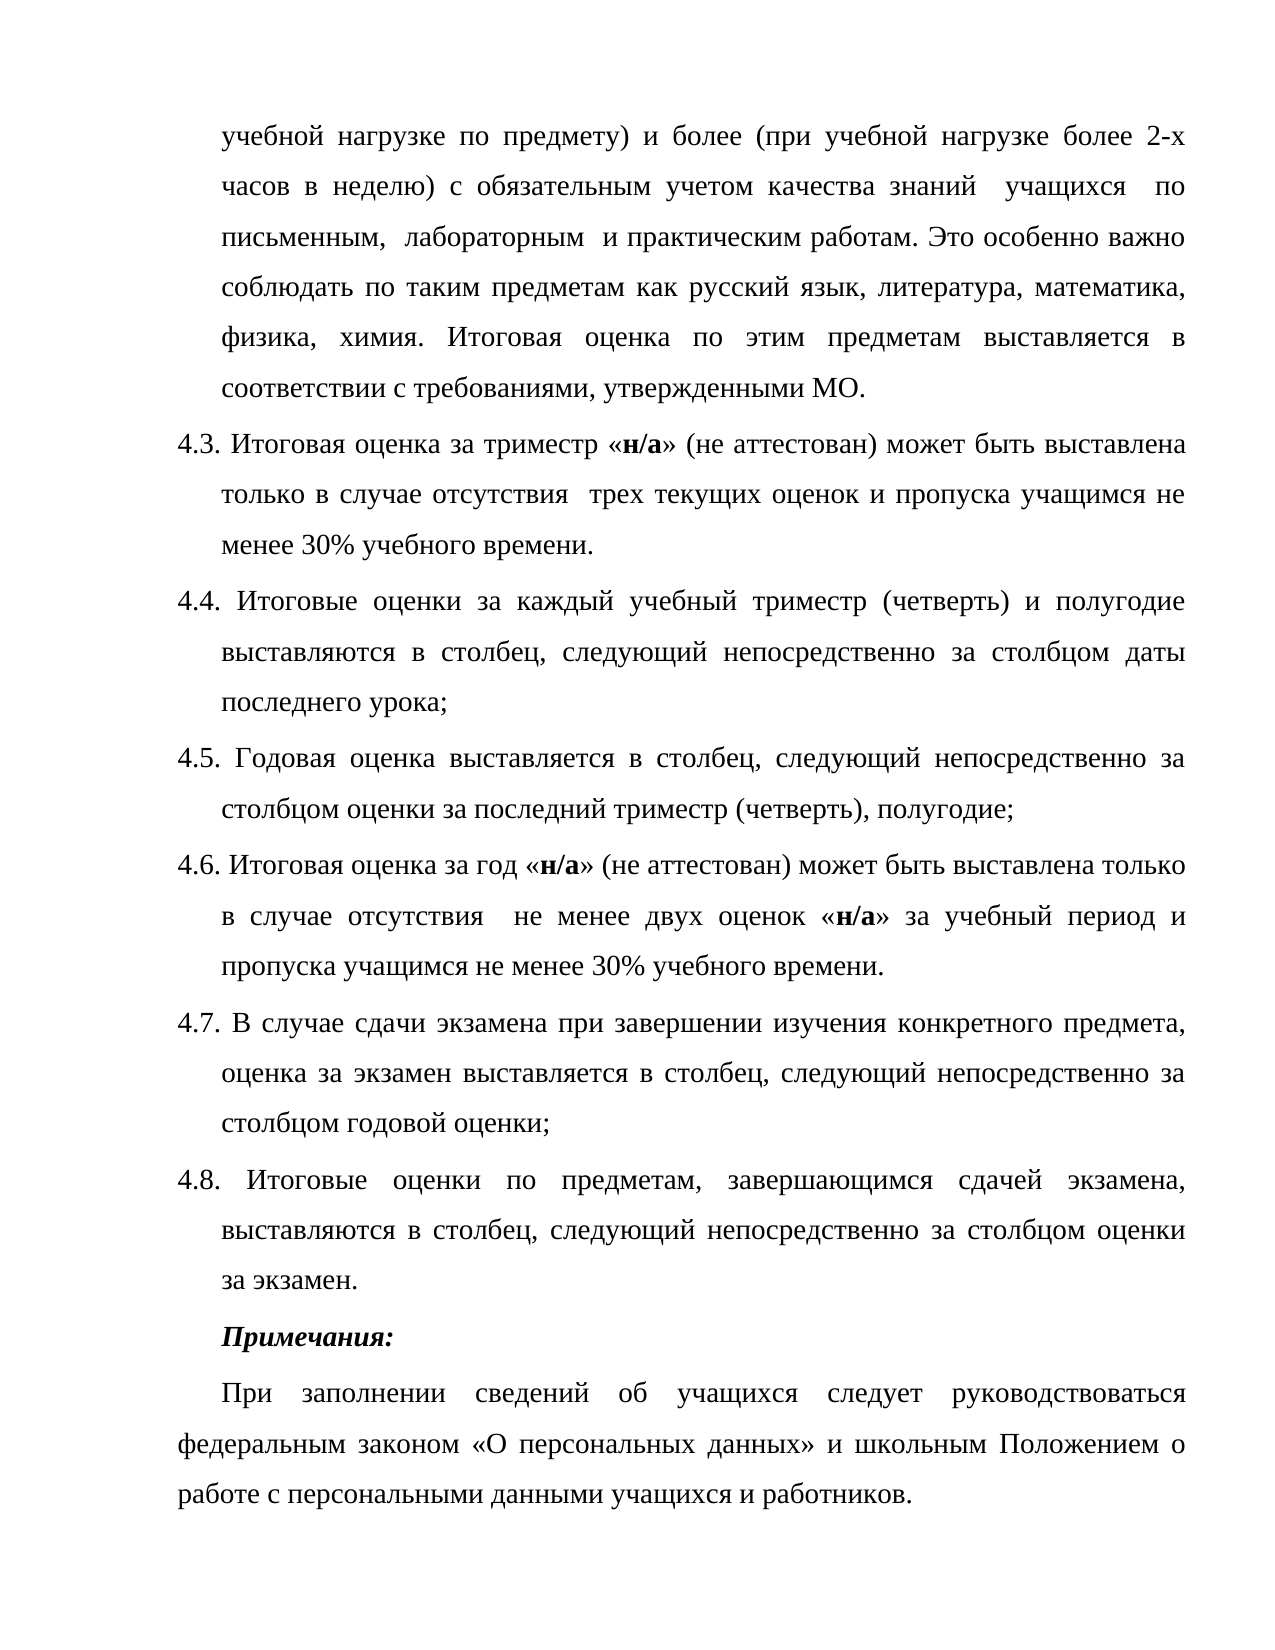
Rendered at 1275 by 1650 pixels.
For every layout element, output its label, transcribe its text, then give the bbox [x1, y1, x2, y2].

text При заполнении сведений об учащихся следует руководствоваться федеральным законом «О персональных данных» и школьным Положением о работе с персональными данными учащихся и работников. [177, 1376, 1186, 1510]
text 4.8. Итоговые оценки по предметам, завершающимся сдачей экзамена, выставляются в столбец, следующий непосредственно за столбцом оценки за экзамен. [177, 1162, 1186, 1296]
text 4.5. Годовая оценка выставляется в столбец, следующий непосредственно за столбцом оценки за последний триместр (четверть), полугодие; [177, 741, 1186, 824]
text 4.6. Итоговая оценка за год «н/а» (не аттестован) может быть выставлена только в случае отсутствия не менее двух оценок «н/а» за учебный период и пропуска учащимся не менее 30% учебного времени. [177, 847, 1186, 982]
text 4.3. Итоговая оценка за триместр «н/а» (не аттестован) может быть выставлена только в случае отсутствия трех текущих оценок и пропуска учащимся не менее 30% учебного времени. [177, 426, 1186, 560]
text 4.7. В случае сдачи экзамена при завершении изучения конкретного предмета, оценка за экзамен выставляется в столбец, следующий непосредственно за столбцом годовой оценки; [177, 1005, 1186, 1139]
text Примечания: [221, 1319, 1186, 1353]
text 4.4. Итоговые оценки за каждый учебный триместр (четверть) и полугодие выставляются в столбец, следующий непосредственно за столбцом даты последнего урока; [177, 583, 1186, 718]
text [177, 118, 1186, 403]
